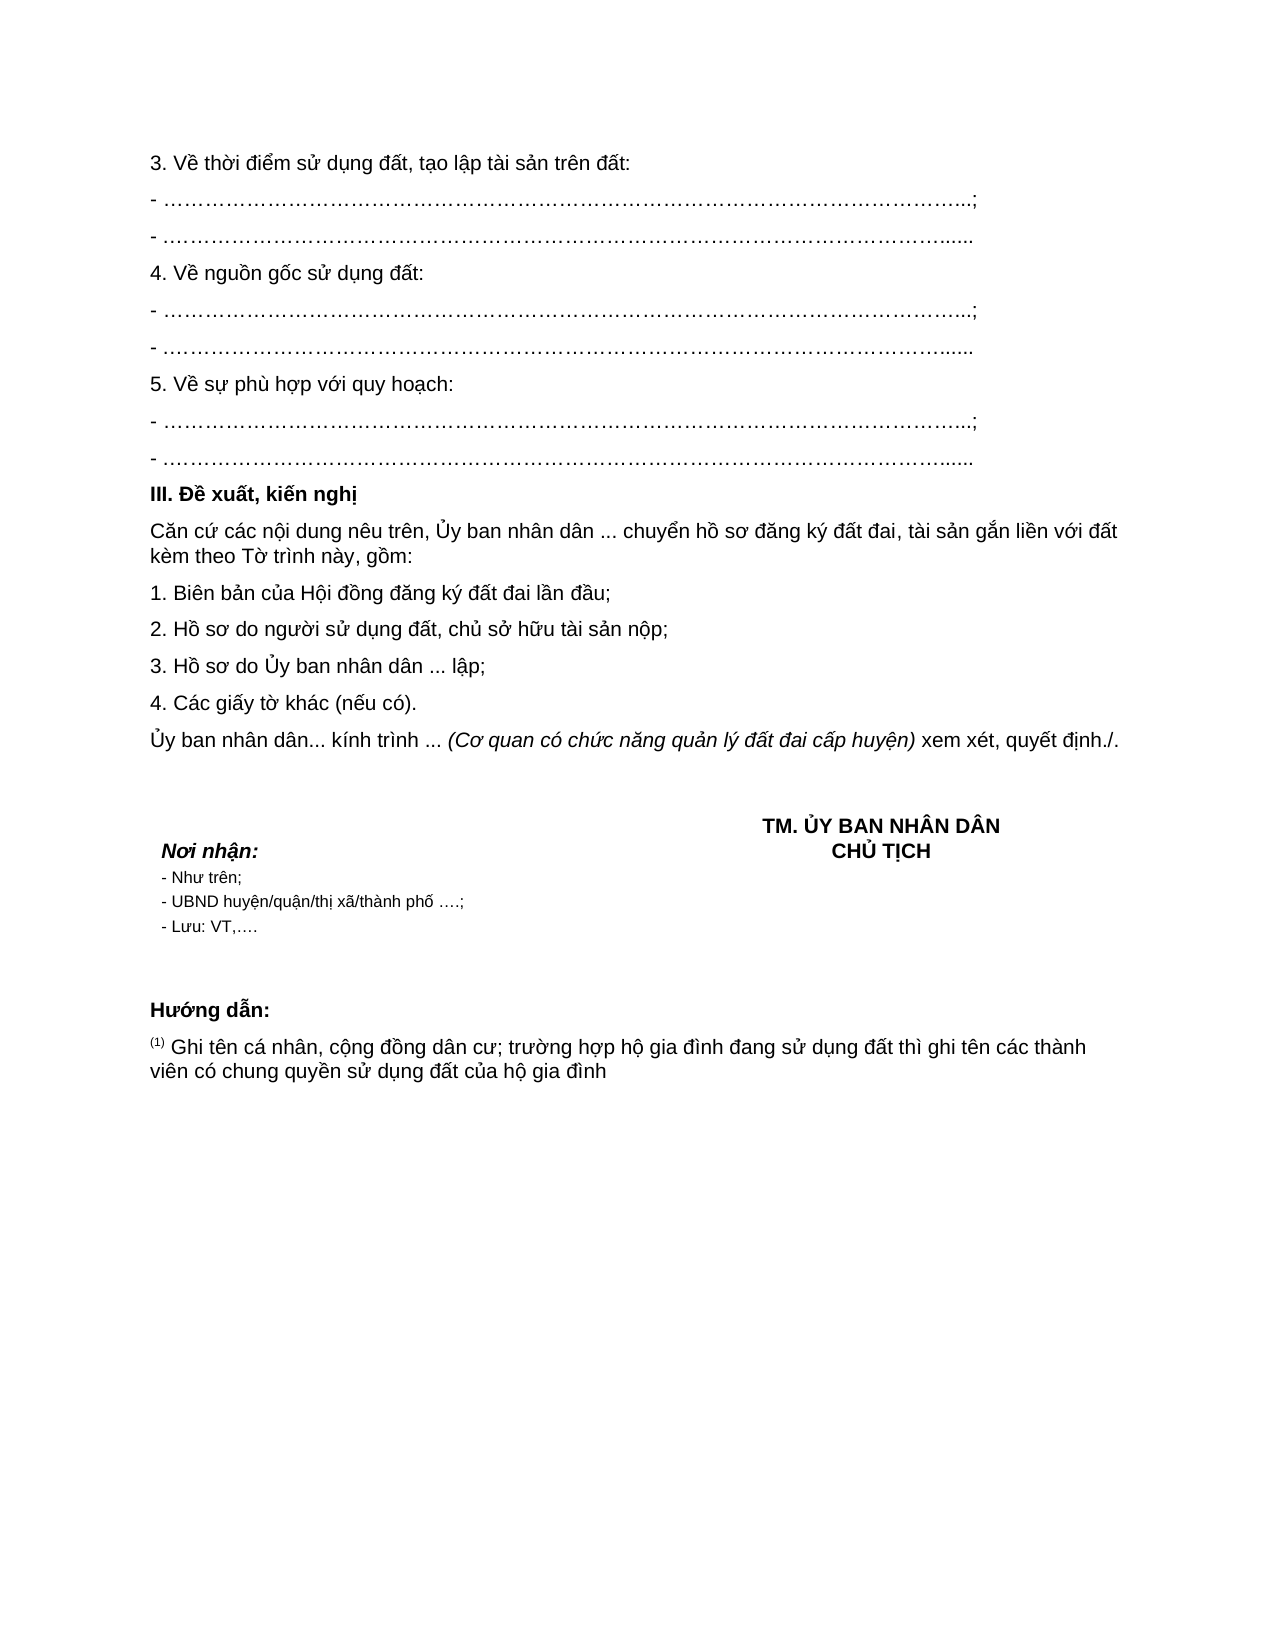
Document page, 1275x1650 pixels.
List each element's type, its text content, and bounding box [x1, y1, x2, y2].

text 1. Biên bản của Hội đồng đăng ký đất đai lần đầu; [150, 580, 1125, 604]
text - ……………………………………………………………………………………………………...; [150, 297, 1125, 322]
text 5. Về sự phù hợp với quy hoạch: [150, 371, 1125, 396]
text Căn cứ các nội dung nêu trên, Ủy ban nhân dân ... chuyển hồ sơ đăng ký đất đai, tài sản gắn liền với đất kèm theo Tờ trình này, gồm: [150, 519, 1125, 567]
text - .…………………………………………………………………………………………………...... [150, 445, 1125, 469]
text 2. Hồ sơ do người sử dụng đất, chủ sở hữu tài sản nộp; [150, 617, 1125, 641]
text 4. Các giấy tờ khác (nếu có). [150, 691, 1125, 715]
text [150, 224, 1125, 248]
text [150, 187, 1125, 211]
text III. Đề xuất, kiến nghị [150, 482, 1125, 506]
text Ủy ban nhân dân... kính trình ... (Cơ quan có chức năng quản lý đất đai cấp huyện) xem xét, quyết định./. [150, 727, 1125, 752]
text 3. Hồ sơ do Ủy ban nhân dân ... lập; [150, 654, 1125, 678]
text (1) Ghi tên cá nhân, cộng đồng dân cư; trường hợp hộ gia đình đang sử dụng đất thì ghi tên các thành viên có chung quyền sử dụng đất của hộ gia đình [150, 1034, 1125, 1083]
text Hướng dẫn: [150, 997, 1125, 1022]
text - ……………………………………………………………………………………………………...; [150, 408, 1125, 432]
table_header TM. ỦY BAN NHÂN DÂN CHỦ TỊCH [638, 801, 1125, 948]
text 4. Về nguồn gốc sử dụng đất: [150, 261, 1125, 285]
table_header Nơi nhận: - Như trên; - UBND huyện/quận/thị xã/thành phố ….; - Lưu: VT,…. [150, 801, 637, 948]
text 3. Về thời điểm sử dụng đất, tạo lập tài sản trên đất: [150, 150, 1125, 174]
text - .…………………………………………………………………………………………………...... [150, 334, 1125, 359]
